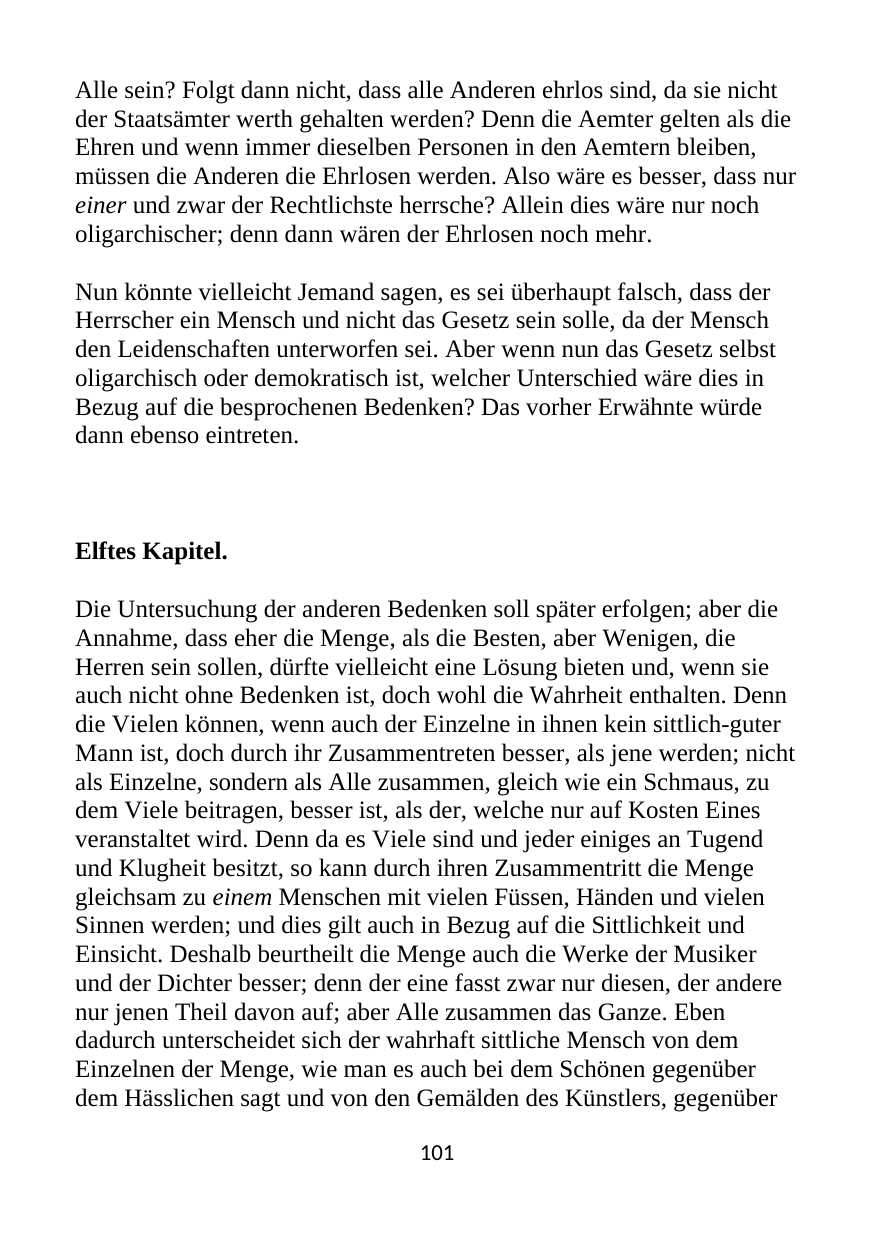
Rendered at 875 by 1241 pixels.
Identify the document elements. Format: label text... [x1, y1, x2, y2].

text Nun könnte vielleicht Jemand sagen, es sei überhaupt falsch, dass der Herrscher ein Mensch und nicht das Gesetz sein solle, da der Mensch den Leidenschaften unterworfen sei. Aber wenn nun das Gesetz selbst oligarchisch oder demokratisch ist, welcher Unterschied wäre dies in Bezug auf die besprochenen Bedenken? Das vorher Erwähnte würde dann ebenso eintreten. [75, 277, 799, 449]
subtitle Elftes Kapitel. [75, 536, 799, 565]
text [75, 75, 799, 247]
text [75, 594, 799, 1112]
